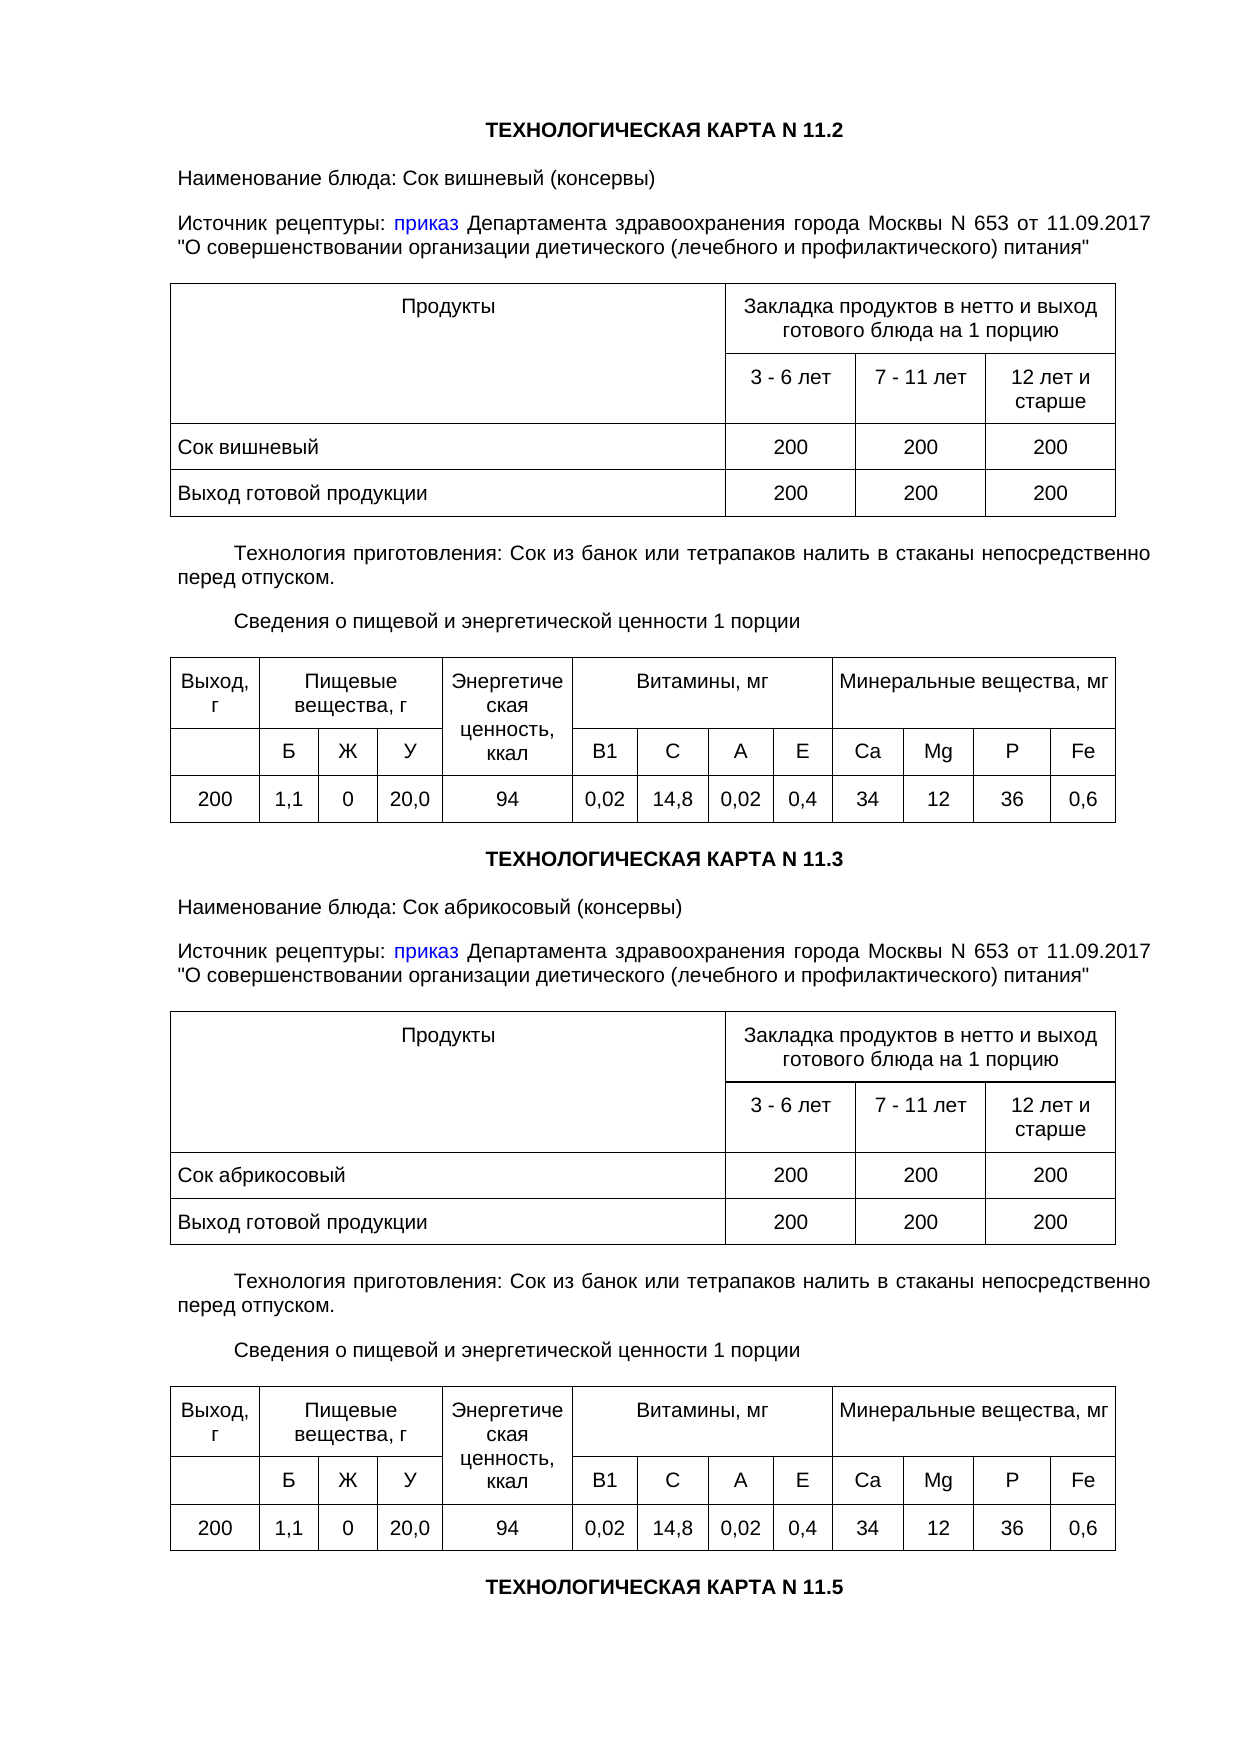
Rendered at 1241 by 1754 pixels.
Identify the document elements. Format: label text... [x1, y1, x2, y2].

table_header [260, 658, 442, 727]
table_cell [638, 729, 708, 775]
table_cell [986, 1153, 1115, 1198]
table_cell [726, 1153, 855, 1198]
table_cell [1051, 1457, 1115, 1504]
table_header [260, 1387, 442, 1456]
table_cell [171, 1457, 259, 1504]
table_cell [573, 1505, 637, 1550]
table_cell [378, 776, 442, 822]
text Наименование блюда: Сок абрикосовый (консервы) [177, 894, 1152, 918]
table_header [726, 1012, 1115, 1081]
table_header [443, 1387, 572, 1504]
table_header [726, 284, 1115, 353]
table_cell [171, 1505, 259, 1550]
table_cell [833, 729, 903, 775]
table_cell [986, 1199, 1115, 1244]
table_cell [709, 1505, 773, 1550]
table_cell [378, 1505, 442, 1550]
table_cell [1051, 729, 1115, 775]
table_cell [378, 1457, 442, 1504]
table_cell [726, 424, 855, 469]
text Сведения о пищевой и энергетической ценности 1 порции [177, 609, 1152, 633]
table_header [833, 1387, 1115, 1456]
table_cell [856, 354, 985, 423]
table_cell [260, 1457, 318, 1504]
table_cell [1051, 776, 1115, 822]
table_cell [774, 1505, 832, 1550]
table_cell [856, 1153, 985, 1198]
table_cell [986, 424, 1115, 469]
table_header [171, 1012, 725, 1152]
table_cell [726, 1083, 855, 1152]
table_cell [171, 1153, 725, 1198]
title ТЕХНОЛОГИЧЕСКАЯ КАРТА N 11.3 [177, 847, 1152, 871]
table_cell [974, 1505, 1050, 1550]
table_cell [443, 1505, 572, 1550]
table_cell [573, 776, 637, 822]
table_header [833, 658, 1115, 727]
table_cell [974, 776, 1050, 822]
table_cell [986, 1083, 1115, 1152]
text Источник рецептуры: приказ Департамента здравоохранения города Москвы N 653 от 11.09.2017 "О совершенствовании организации диетического (лечебного и профилактического) питания" [177, 939, 1152, 987]
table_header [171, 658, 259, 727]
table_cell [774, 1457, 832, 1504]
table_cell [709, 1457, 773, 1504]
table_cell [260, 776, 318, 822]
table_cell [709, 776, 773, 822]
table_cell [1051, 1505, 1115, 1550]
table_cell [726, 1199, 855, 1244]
text Источник рецептуры: приказ Департамента здравоохранения города Москвы N 653 от 11.09.2017 "О совершенствовании организации диетического (лечебного и профилактического) питания" [177, 211, 1152, 259]
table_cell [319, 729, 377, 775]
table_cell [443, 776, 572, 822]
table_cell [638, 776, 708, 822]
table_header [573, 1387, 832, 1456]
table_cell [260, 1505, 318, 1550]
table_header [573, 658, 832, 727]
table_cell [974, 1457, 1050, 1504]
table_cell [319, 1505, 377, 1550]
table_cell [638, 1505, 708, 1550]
title ТЕХНОЛОГИЧЕСКАЯ КАРТА N 11.5 [177, 1575, 1152, 1599]
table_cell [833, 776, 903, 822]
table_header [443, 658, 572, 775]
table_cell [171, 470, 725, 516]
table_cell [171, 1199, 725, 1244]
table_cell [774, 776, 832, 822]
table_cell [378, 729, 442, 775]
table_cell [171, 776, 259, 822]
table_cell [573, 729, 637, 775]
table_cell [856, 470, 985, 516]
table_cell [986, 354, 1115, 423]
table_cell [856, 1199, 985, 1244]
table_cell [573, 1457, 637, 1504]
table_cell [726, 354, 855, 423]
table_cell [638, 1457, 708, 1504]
title ТЕХНОЛОГИЧЕСКАЯ КАРТА N 11.2 [177, 118, 1152, 142]
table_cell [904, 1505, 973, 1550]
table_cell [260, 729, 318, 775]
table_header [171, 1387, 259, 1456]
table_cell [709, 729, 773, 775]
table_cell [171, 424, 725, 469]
text Сведения о пищевой и энергетической ценности 1 порции [177, 1338, 1152, 1362]
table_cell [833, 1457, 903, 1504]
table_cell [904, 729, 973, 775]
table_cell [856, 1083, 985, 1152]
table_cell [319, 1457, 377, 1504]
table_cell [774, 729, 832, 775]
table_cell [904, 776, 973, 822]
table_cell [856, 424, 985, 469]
text Технология приготовления: Сок из банок или тетрапаков налить в стаканы непосредственно перед отпуском. [177, 1269, 1152, 1317]
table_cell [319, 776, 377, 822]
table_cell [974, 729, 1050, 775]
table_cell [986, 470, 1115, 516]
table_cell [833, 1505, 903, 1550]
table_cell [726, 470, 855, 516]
text Технология приготовления: Сок из банок или тетрапаков налить в стаканы непосредственно перед отпуском. [177, 541, 1152, 588]
text Наименование блюда: Сок вишневый (консервы) [177, 166, 1152, 190]
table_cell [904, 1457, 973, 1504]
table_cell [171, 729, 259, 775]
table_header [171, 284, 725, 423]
